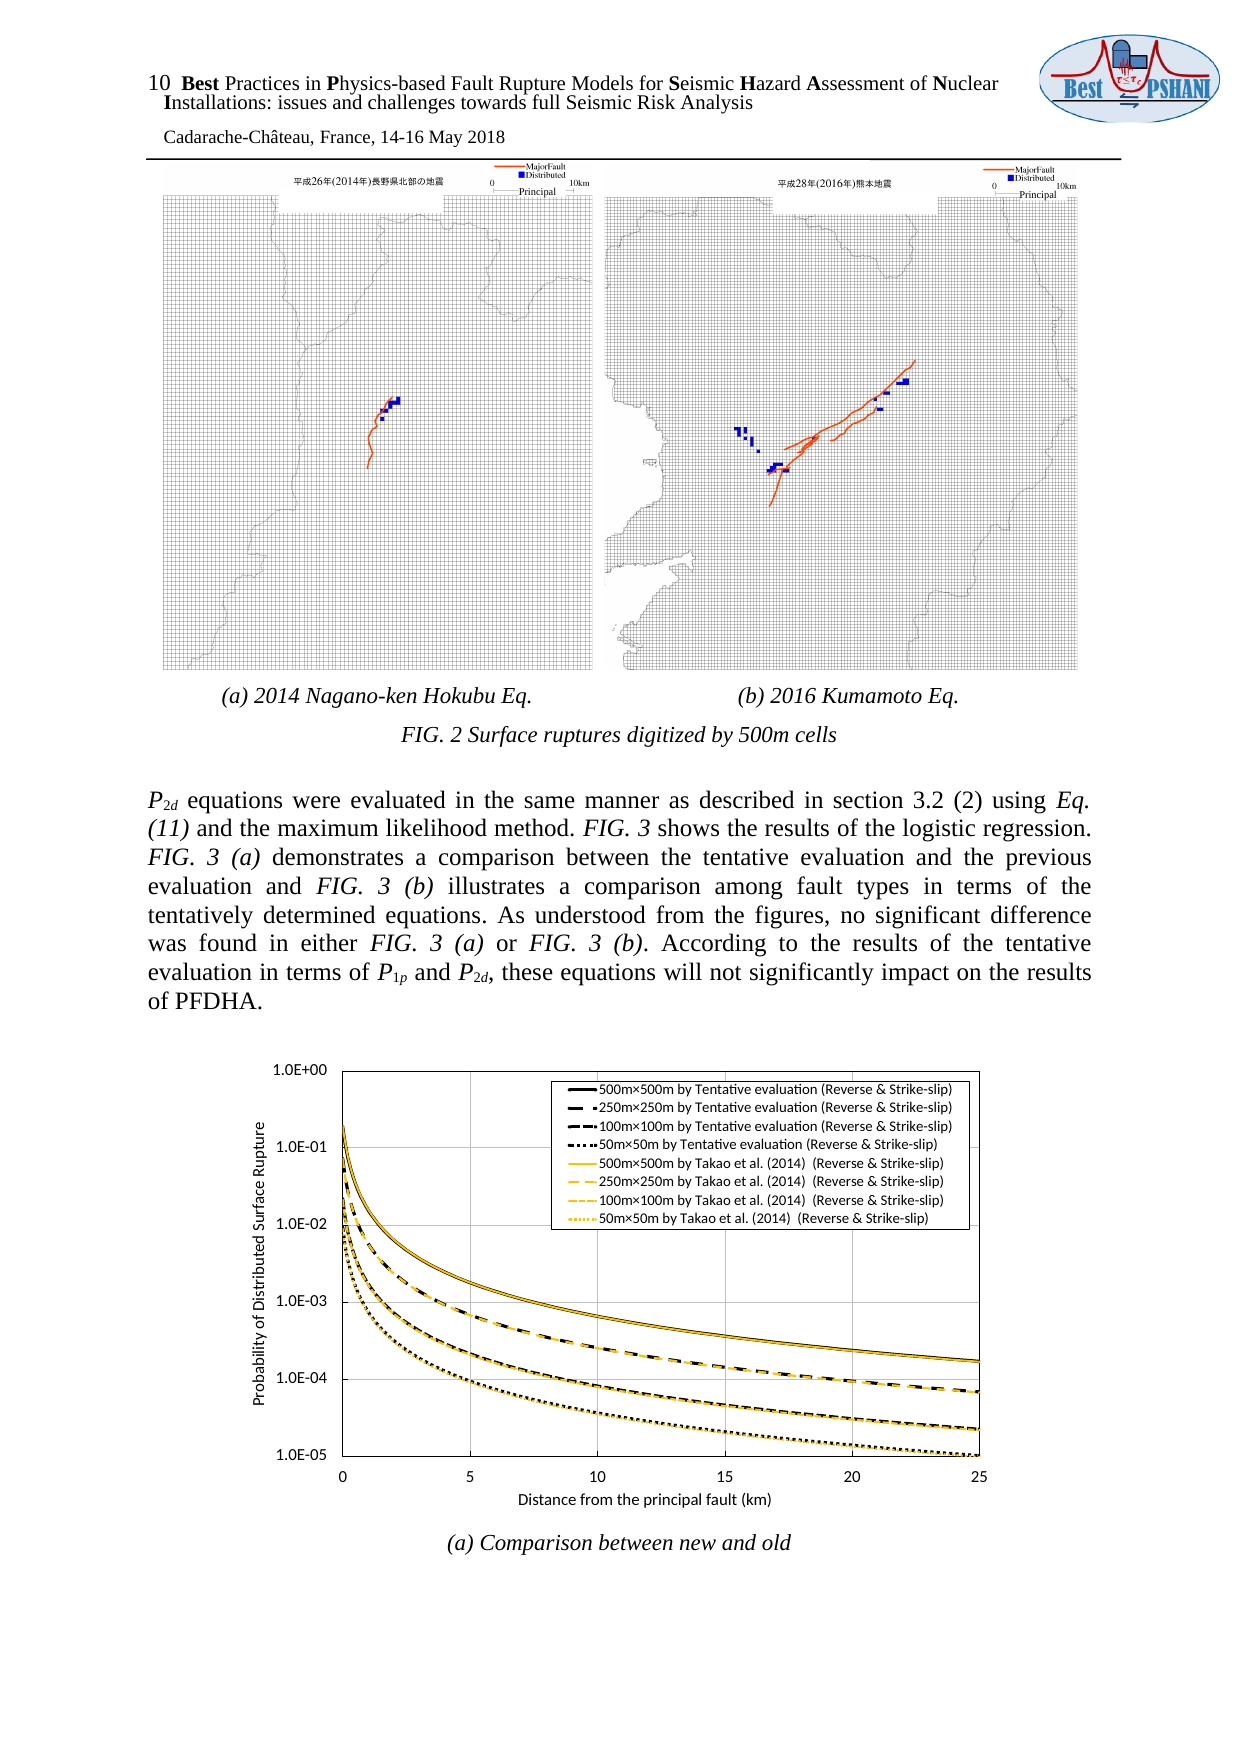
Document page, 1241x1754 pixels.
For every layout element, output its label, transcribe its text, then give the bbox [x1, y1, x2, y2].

text (a) 2014 Nagano-ken Hokubu Eq. (b) 2016 Kumamoto Eq. [148, 682, 1092, 708]
picture [1038, 34, 1223, 122]
text FIG. 2 Surface ruptures digitized by 500m cells [148, 721, 1092, 747]
picture [163, 163, 593, 670]
picture [604, 165, 1078, 670]
text (a) Comparison between new and old [148, 1529, 1092, 1556]
text P2d equations were evaluated in the same manner as described in section 3.2 (2) using Eq. (11) and the maximum likelihood method. FIG. 3 shows the results of the logistic regression. FIG. 3 (a) demonstrates a comparison between the tentative evaluation and the previous evaluation and FIG. 3 (b) illustrates a comparison among fault types in terms of the tentatively determined equations. As understood from the figures, no significant difference was found in either FIG. 3 (a) or FIG. 3 (b). According to the results of the tentative evaluation in terms of P1p and P2d, these equations will not significantly impact on the results of PFDHA. [148, 785, 1092, 1015]
